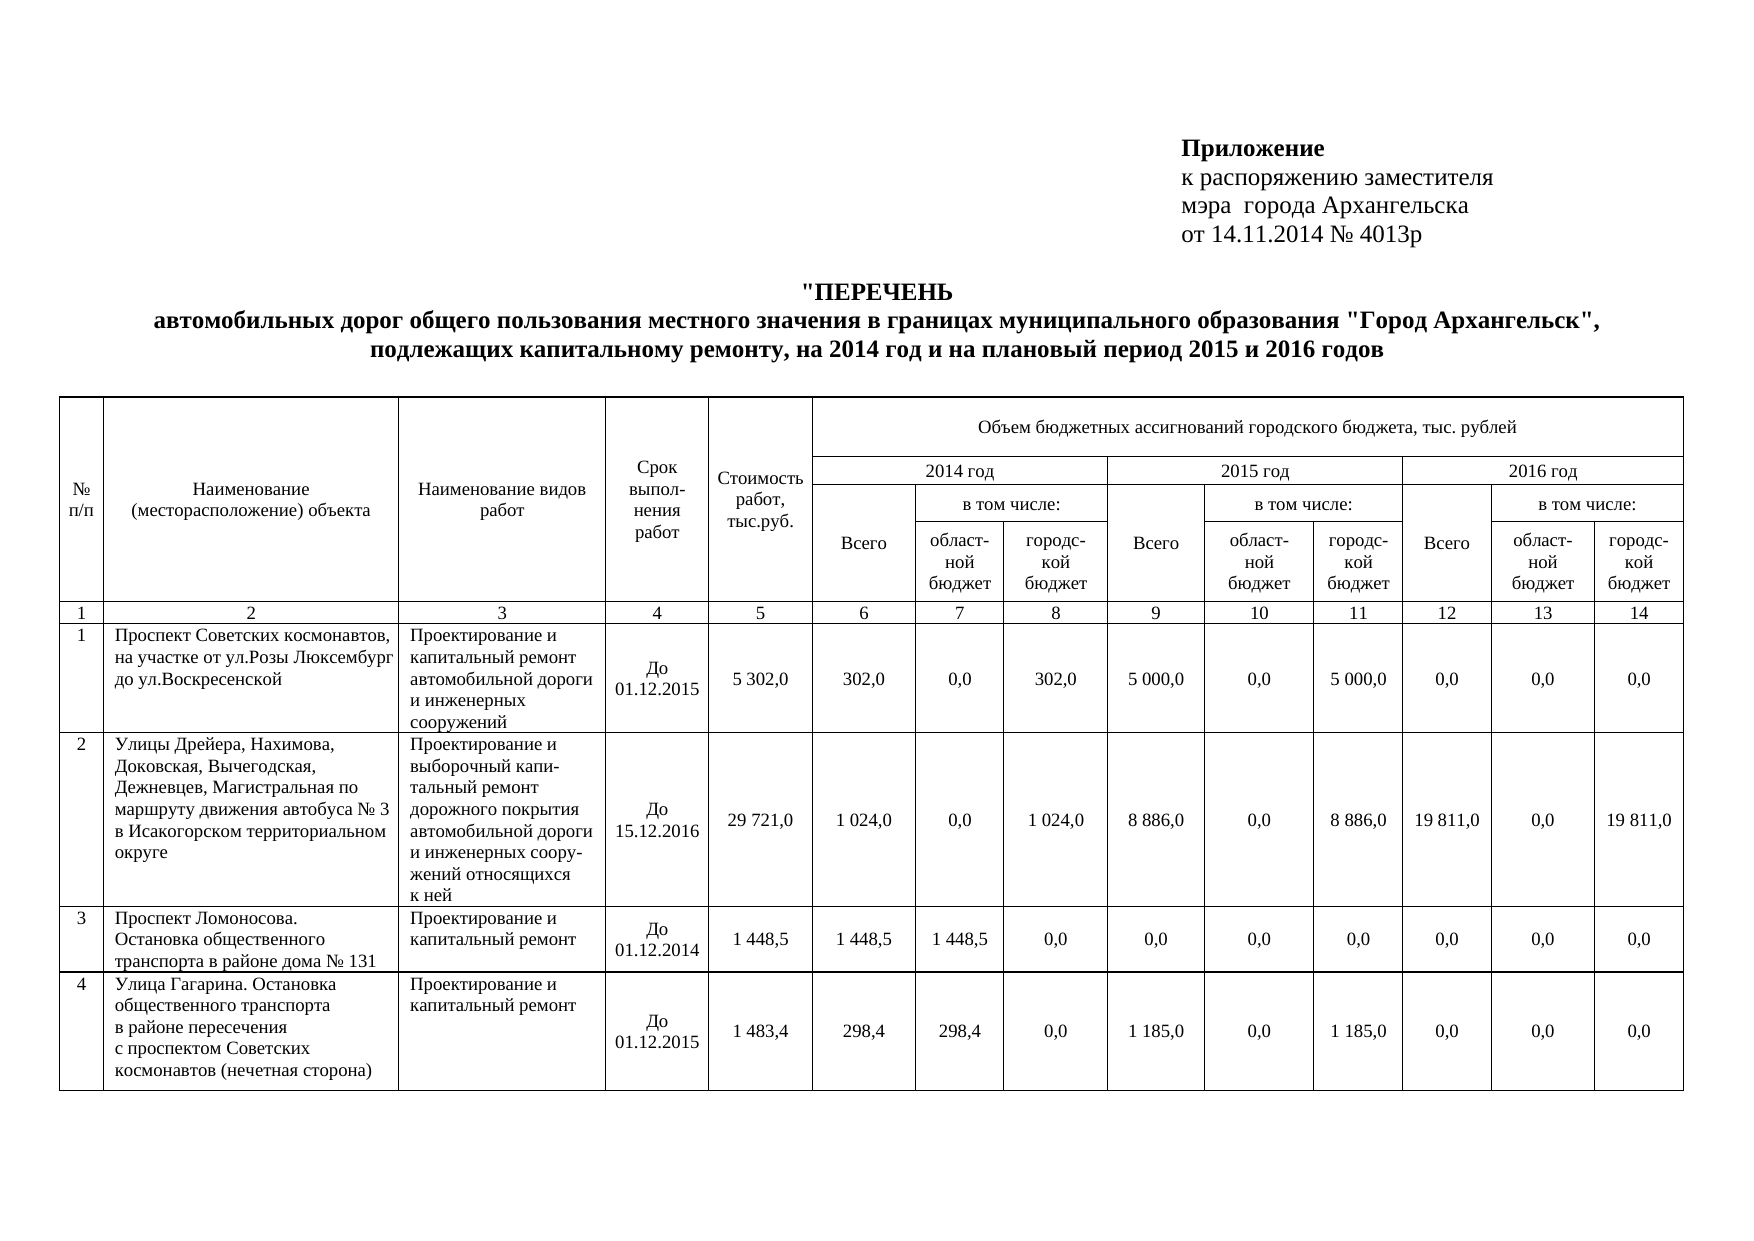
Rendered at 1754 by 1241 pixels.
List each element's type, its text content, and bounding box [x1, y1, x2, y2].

table_cell 11 [1314, 602, 1402, 623]
table_cell в том числе: [916, 485, 1107, 521]
table_cell 13 [1492, 602, 1594, 623]
table_cell 1 [60, 602, 103, 623]
table_cell 0,0 [1004, 973, 1107, 1090]
table_cell Проектирование и капитальный ремонт [399, 907, 605, 971]
table_cell 1 448,5 [813, 907, 915, 971]
table_cell 1 448,5 [709, 907, 812, 971]
table_cell 19 811,0 [1595, 733, 1683, 906]
table_cell 5 [709, 602, 812, 623]
text от 14.11.2014 № 4013р [1181, 219, 1636, 248]
text Приложение [1181, 133, 1636, 162]
table_cell 2014 год [813, 457, 1107, 484]
table_cell 302,0 [813, 624, 915, 732]
table_cell 5 302,0 [709, 624, 812, 732]
table_cell 0,0 [1403, 624, 1491, 732]
table_cell 8 886,0 [1108, 733, 1204, 906]
table_cell До 15.12.2016 [606, 733, 708, 906]
table_cell 1 024,0 [813, 733, 915, 906]
table_header № п/п [60, 398, 103, 601]
table_cell в том числе: [1205, 485, 1402, 521]
table_header Наименование (месторасположение) объекта [104, 398, 398, 601]
table_cell 6 [813, 602, 915, 623]
table_cell 0,0 [916, 624, 1003, 732]
table_cell Проектирование и капитальный ремонт [399, 973, 605, 1090]
table_cell 298,4 [916, 973, 1003, 1090]
table_cell 0,0 [1595, 973, 1683, 1090]
table_cell 298,4 [813, 973, 915, 1090]
text мэра города Архангельска [1181, 190, 1636, 219]
table_cell Проспект Советских космонавтов, на участке от ул.Розы Люксембург до ул.Воскресенской [104, 624, 398, 732]
table_cell 1 [60, 624, 103, 732]
table_cell 0,0 [1492, 973, 1594, 1090]
table_cell Всего [1108, 485, 1204, 601]
table_cell 0,0 [1403, 907, 1491, 971]
table_cell 0,0 [1205, 973, 1313, 1090]
table_cell 0,0 [1492, 733, 1594, 906]
table_cell Проектирование и капитальный ремонт автомобильной дороги и инженерных сооружений [399, 624, 605, 732]
table_cell област-ной бюджет [1492, 522, 1594, 601]
table_cell 1 185,0 [1314, 973, 1402, 1090]
table_cell 1 483,4 [709, 973, 812, 1090]
table_cell 302,0 [1004, 624, 1107, 732]
table_cell 0,0 [1108, 907, 1204, 971]
table_cell 2015 год [1108, 457, 1402, 484]
table_cell До 01.12.2015 [606, 624, 708, 732]
table_header Наименование видов работ [399, 398, 605, 601]
table_cell Всего [1403, 485, 1491, 601]
table_cell Проспект Ломоносова. Остановка общественного транспорта в районе дома № 131 [104, 907, 398, 971]
table_cell 2 [104, 602, 398, 623]
table_header Объем бюджетных ассигнований городского бюджета, тыс. рублей [813, 398, 1683, 456]
table_cell 0,0 [1004, 907, 1107, 971]
table_cell 9 [1108, 602, 1204, 623]
table_cell 0,0 [1403, 973, 1491, 1090]
table_cell 0,0 [1595, 624, 1683, 732]
table_cell 0,0 [1205, 733, 1313, 906]
table_cell 0,0 [1492, 624, 1594, 732]
table_cell Улица Гагарина. Остановка общественного транспорта в районе пересечения с проспектом Советских космонавтов (нечетная сторона) [104, 973, 398, 1090]
table_cell 7 [916, 602, 1003, 623]
table_cell област-ной бюджет [1205, 522, 1313, 601]
table_cell 3 [60, 907, 103, 971]
table_cell 0,0 [1205, 907, 1313, 971]
table_cell 5 000,0 [1108, 624, 1204, 732]
table_cell До 01.12.2015 [606, 973, 708, 1090]
table_cell 0,0 [1314, 907, 1402, 971]
table_cell До 01.12.2014 [606, 907, 708, 971]
table_cell 8 [1004, 602, 1107, 623]
table_cell Проектирование и выборочный капи-тальный ремонт дорожного покрытия автомобильной дороги и инженерных соору-жений относящихся к ней [399, 733, 605, 906]
table_cell 29 721,0 [709, 733, 812, 906]
table_header Срок выпол-нения работ [606, 398, 708, 601]
table_cell в том числе: [1492, 485, 1683, 521]
table_cell 3 [399, 602, 605, 623]
table_cell городс-кой бюджет [1595, 522, 1683, 601]
table_cell городс-кой бюджет [1314, 522, 1402, 601]
table_cell 0,0 [916, 733, 1003, 906]
table_cell 0,0 [1492, 907, 1594, 971]
table_cell област-ной бюджет [916, 522, 1003, 601]
table_cell Улицы Дрейера, Нахимова, Доковская, Вычегодская, Дежневцев, Магистральная по маршруту движения автобуса № 3 в Исакогорском территориальном округе [104, 733, 398, 906]
table_cell 10 [1205, 602, 1313, 623]
table_cell 19 811,0 [1403, 733, 1491, 906]
table_cell 2 [60, 733, 103, 906]
text "ПЕРЕЧЕНЬ автомобильных дорог общего пользования местного значения в границах муниципального образования "Город Архангельск", подлежащих капитальному ремонту, на 2014 год и на плановый период 2015 и 2016 годов [118, 277, 1636, 363]
table_cell 4 [60, 973, 103, 1090]
table_cell 5 000,0 [1314, 624, 1402, 732]
table_cell 0,0 [1595, 907, 1683, 971]
table_cell 14 [1595, 602, 1683, 623]
table_cell 12 [1403, 602, 1491, 623]
table_cell 1 024,0 [1004, 733, 1107, 906]
table_cell городс-кой бюджет [1004, 522, 1107, 601]
table_cell 1 448,5 [916, 907, 1003, 971]
table_cell 0,0 [1205, 624, 1313, 732]
table_cell 2016 год [1403, 457, 1683, 484]
table_cell 4 [606, 602, 708, 623]
table_cell 8 886,0 [1314, 733, 1402, 906]
table_header Стоимость работ, тыс.руб. [709, 398, 812, 601]
table_cell 1 185,0 [1108, 973, 1204, 1090]
table_cell Всего [813, 485, 915, 601]
text к распоряжению заместителя [1181, 162, 1636, 190]
